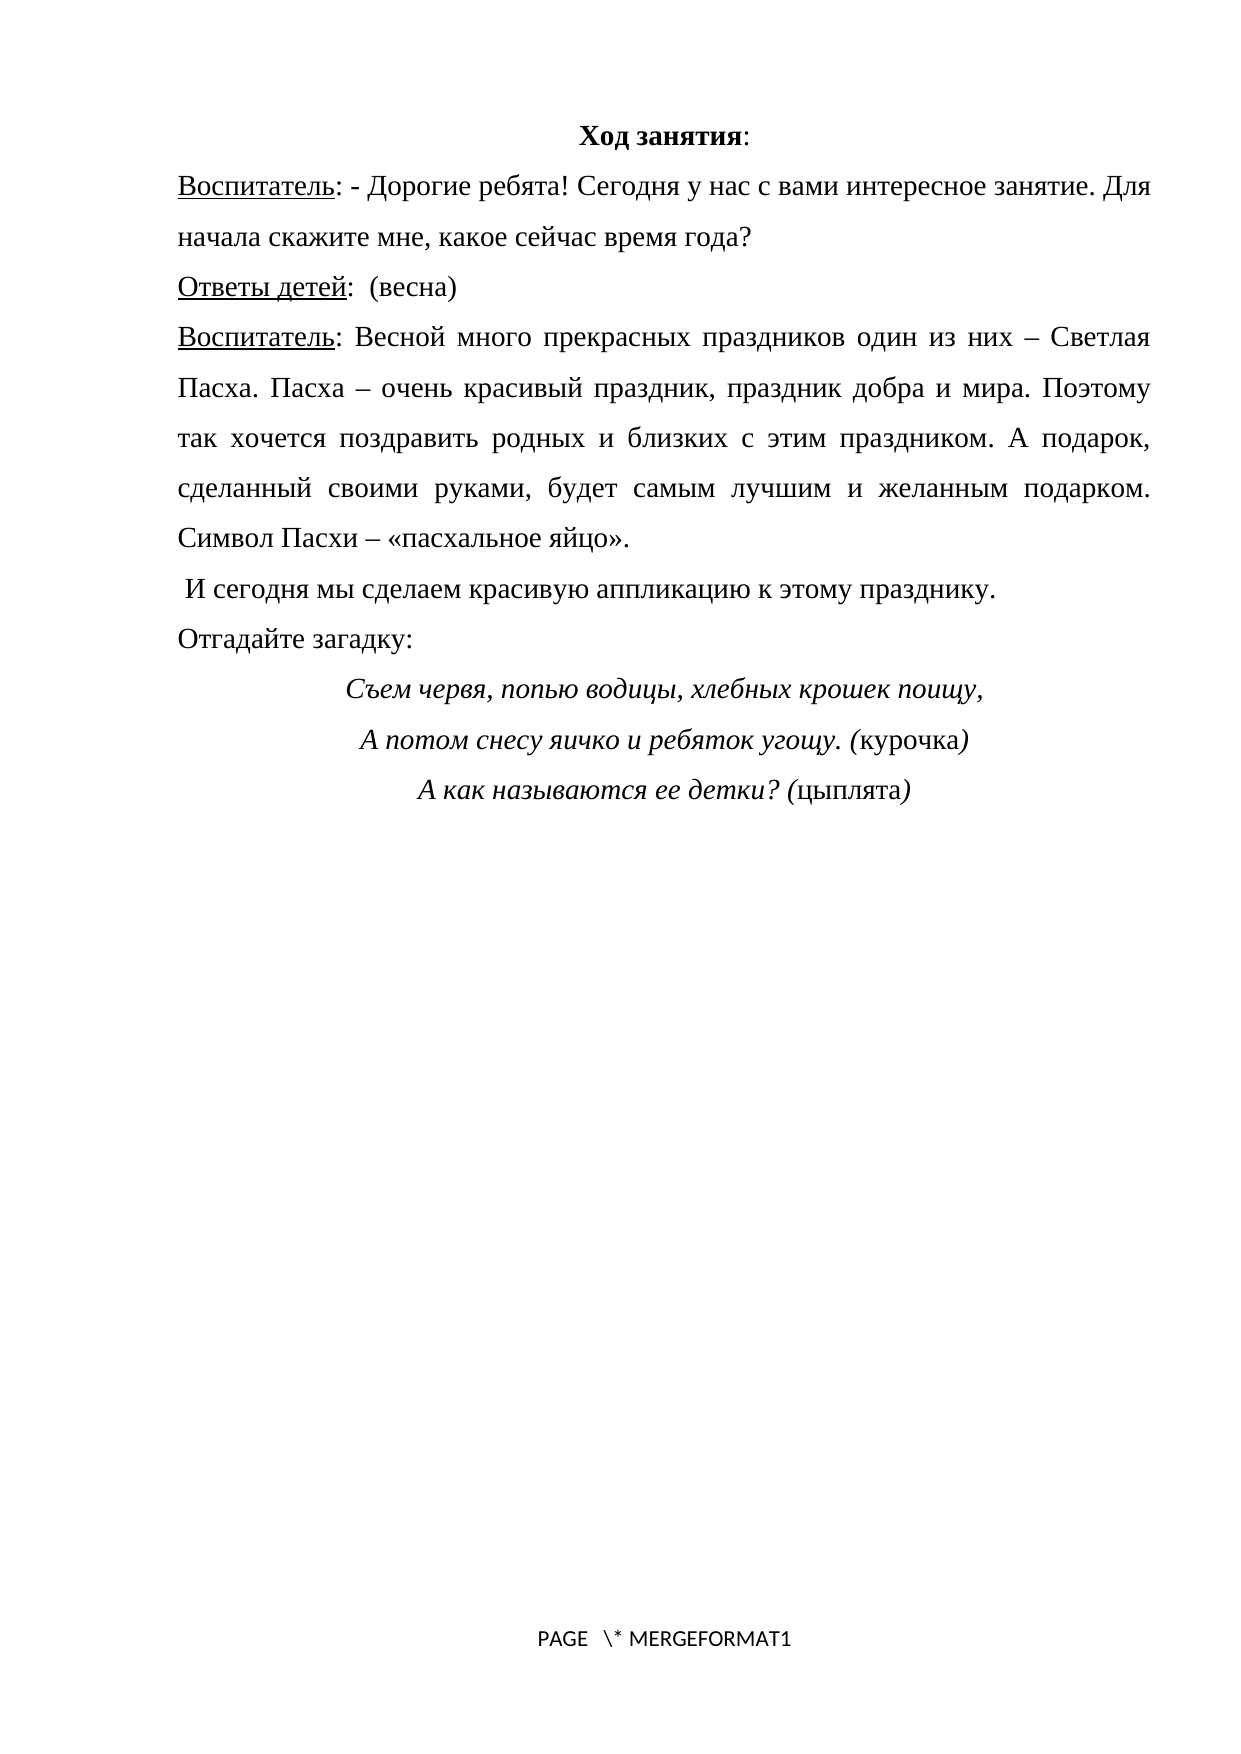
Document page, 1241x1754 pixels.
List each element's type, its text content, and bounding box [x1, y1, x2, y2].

text И сегодня мы сделаем красивую аппликацию к этому празднику. [177, 571, 1152, 604]
text Воспитатель: Весной много прекрасных праздников один из них – Светлая Пасха. Пасха – очень красивый праздник, праздник добра и мира. Поэтому так хочется поздравить родных и близких с этим праздником. А подарок, сделанный своими руками, будет самым лучшим и желанным подарком. Символ Пасхи – «пасхальное яйцо». [177, 319, 1152, 554]
text Воспитатель: - Дорогие ребята! Сегодня у нас с вами интересное занятие. Для начала скажите мне, какое сейчас время года? [177, 168, 1152, 252]
text Ответы детей: (весна) [177, 269, 1152, 303]
text А как называются ее детки? (цыплята) [177, 772, 1152, 806]
text Ход занятия: [177, 118, 1152, 152]
text А потом снесу яичко и ребяток угощу. (курочка) [177, 722, 1152, 755]
text Отгадайте загадку: [177, 621, 1152, 655]
text Съем червя, попью водицы, хлебных крошек поищу, [177, 672, 1152, 705]
